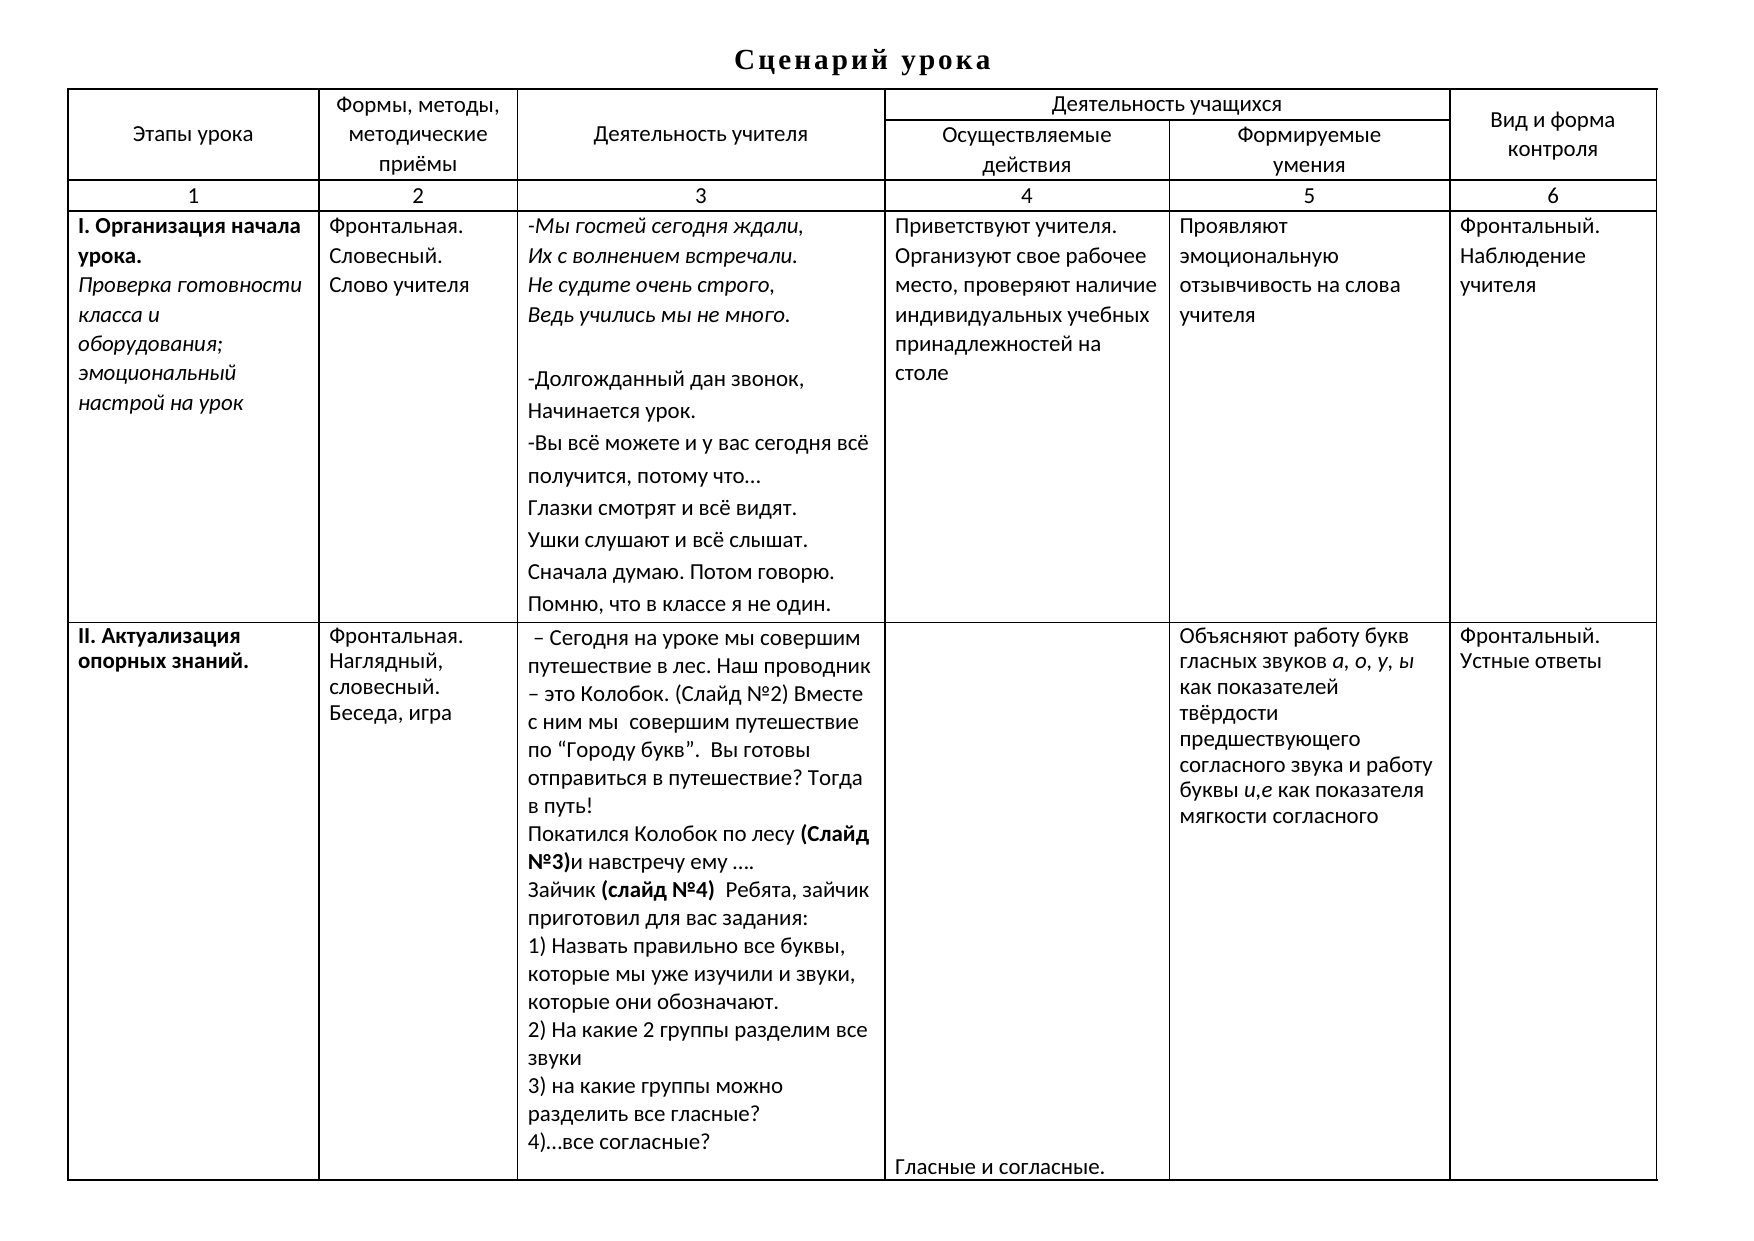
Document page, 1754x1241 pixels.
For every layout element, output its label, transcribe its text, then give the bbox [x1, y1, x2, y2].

table_cell Формируемые умения [1170, 121, 1449, 179]
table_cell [69, 623, 318, 1179]
table_cell Приветствуют учителя. Организуют свое рабочее место, проверяют наличие индивидуальных учебных принадлежностей на столе [886, 212, 1169, 621]
table_cell -Мы гостей сегодня ждали, Их с волнением встречали. Не судите очень строго, Ведь учились мы не много. -Долгожданный дан звонок, Начинается урок. -Вы всё можете и у вас сегодня всё получится, потому что… Глазки смотрят и всё видят. Ушки слушают и всё слышат. Сначала думаю. Потом говорю. Помню, что в классе я не один. [518, 212, 884, 621]
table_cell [886, 623, 1169, 1179]
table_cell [518, 623, 884, 1179]
table_cell 4 [886, 181, 1169, 210]
table_cell I. Организация начала урока. Проверка готовности класса и оборудования; эмоциональный настрой на урок [69, 212, 318, 621]
table_cell 1 [69, 181, 318, 210]
table_header Этапы урока [69, 90, 318, 179]
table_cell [1451, 623, 1656, 1179]
table_cell 2 [320, 181, 517, 210]
table_cell 3 [518, 181, 884, 210]
table_cell 5 [1170, 181, 1449, 210]
table_header Деятельность учителя [518, 90, 884, 179]
table_cell Осуществляемые действия [886, 121, 1169, 179]
table_cell Фронтальная. Словесный. Слово учителя [320, 212, 517, 621]
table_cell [320, 623, 517, 1179]
text Сценарий урока [29, 42, 1695, 75]
table_header Вид и форма контроля [1451, 90, 1656, 179]
table_cell Фронтальный. Наблюдение учителя [1451, 212, 1656, 621]
table_cell Проявляют эмоциональную отзывчивость на слова учителя [1170, 212, 1449, 621]
table_cell 6 [1451, 181, 1656, 210]
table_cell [1170, 623, 1449, 1179]
table_header Формы, методы, методические приёмы [320, 90, 517, 179]
table_header Деятельность учащихся [886, 90, 1449, 119]
